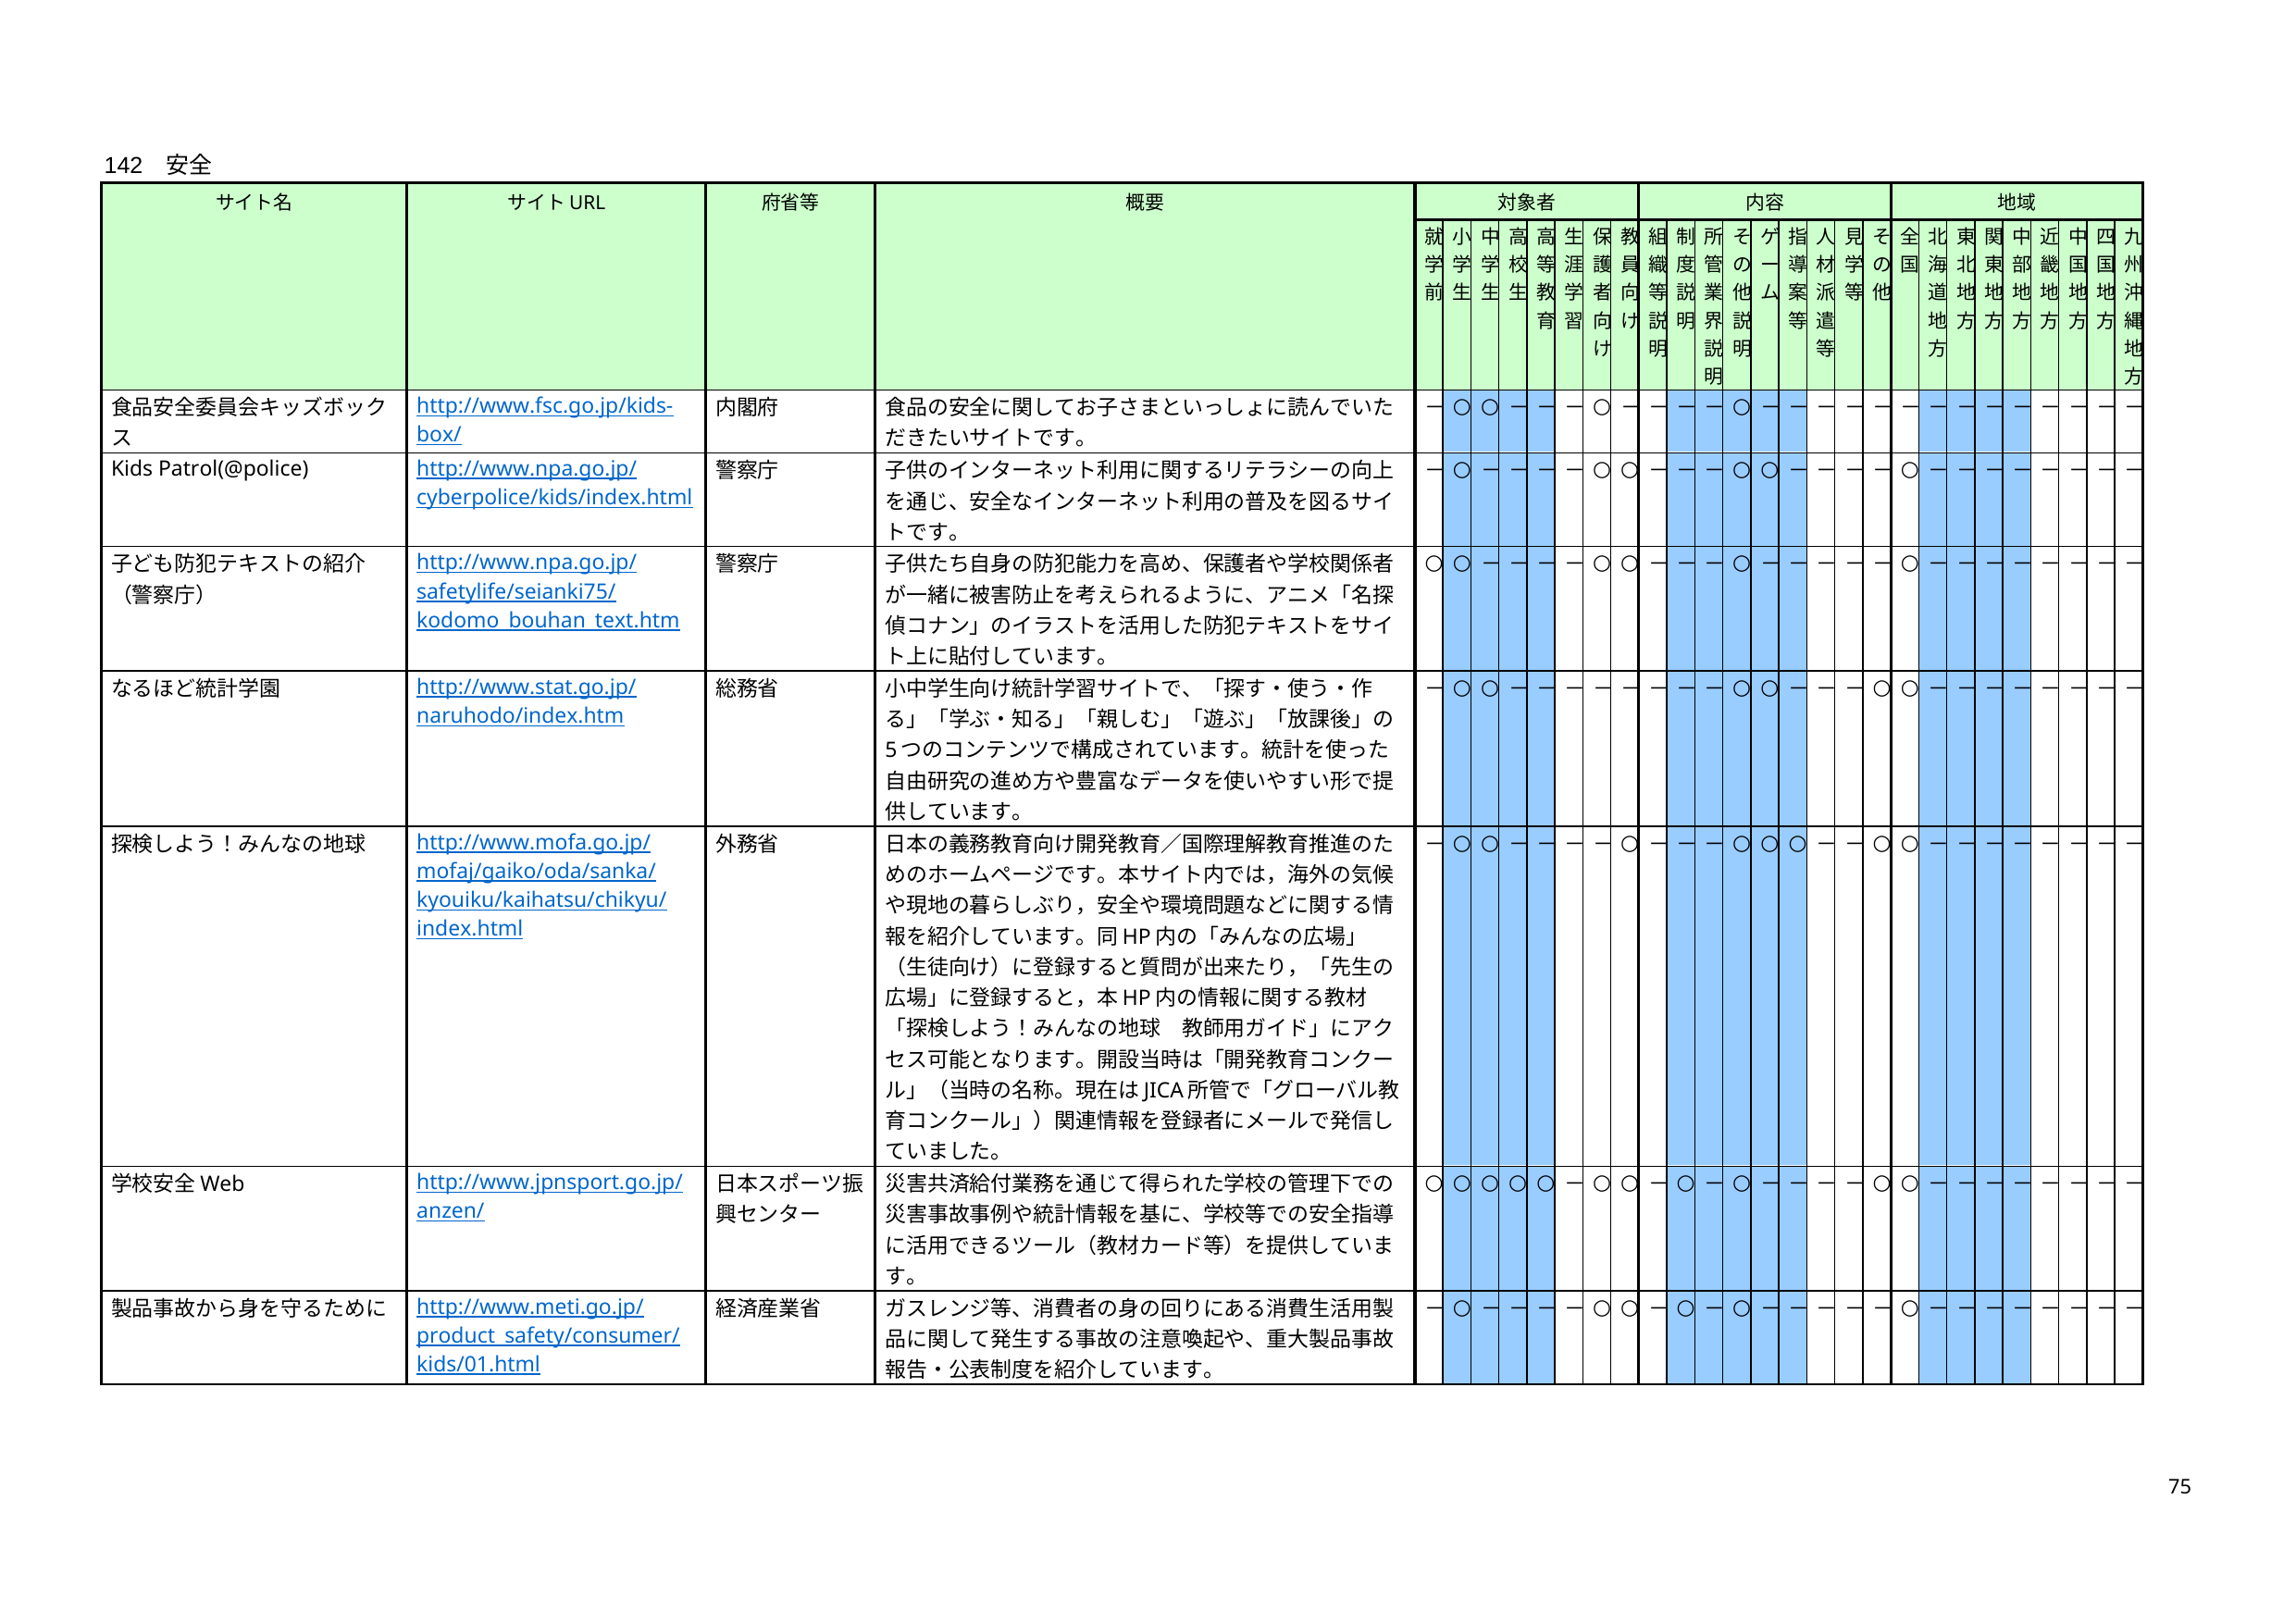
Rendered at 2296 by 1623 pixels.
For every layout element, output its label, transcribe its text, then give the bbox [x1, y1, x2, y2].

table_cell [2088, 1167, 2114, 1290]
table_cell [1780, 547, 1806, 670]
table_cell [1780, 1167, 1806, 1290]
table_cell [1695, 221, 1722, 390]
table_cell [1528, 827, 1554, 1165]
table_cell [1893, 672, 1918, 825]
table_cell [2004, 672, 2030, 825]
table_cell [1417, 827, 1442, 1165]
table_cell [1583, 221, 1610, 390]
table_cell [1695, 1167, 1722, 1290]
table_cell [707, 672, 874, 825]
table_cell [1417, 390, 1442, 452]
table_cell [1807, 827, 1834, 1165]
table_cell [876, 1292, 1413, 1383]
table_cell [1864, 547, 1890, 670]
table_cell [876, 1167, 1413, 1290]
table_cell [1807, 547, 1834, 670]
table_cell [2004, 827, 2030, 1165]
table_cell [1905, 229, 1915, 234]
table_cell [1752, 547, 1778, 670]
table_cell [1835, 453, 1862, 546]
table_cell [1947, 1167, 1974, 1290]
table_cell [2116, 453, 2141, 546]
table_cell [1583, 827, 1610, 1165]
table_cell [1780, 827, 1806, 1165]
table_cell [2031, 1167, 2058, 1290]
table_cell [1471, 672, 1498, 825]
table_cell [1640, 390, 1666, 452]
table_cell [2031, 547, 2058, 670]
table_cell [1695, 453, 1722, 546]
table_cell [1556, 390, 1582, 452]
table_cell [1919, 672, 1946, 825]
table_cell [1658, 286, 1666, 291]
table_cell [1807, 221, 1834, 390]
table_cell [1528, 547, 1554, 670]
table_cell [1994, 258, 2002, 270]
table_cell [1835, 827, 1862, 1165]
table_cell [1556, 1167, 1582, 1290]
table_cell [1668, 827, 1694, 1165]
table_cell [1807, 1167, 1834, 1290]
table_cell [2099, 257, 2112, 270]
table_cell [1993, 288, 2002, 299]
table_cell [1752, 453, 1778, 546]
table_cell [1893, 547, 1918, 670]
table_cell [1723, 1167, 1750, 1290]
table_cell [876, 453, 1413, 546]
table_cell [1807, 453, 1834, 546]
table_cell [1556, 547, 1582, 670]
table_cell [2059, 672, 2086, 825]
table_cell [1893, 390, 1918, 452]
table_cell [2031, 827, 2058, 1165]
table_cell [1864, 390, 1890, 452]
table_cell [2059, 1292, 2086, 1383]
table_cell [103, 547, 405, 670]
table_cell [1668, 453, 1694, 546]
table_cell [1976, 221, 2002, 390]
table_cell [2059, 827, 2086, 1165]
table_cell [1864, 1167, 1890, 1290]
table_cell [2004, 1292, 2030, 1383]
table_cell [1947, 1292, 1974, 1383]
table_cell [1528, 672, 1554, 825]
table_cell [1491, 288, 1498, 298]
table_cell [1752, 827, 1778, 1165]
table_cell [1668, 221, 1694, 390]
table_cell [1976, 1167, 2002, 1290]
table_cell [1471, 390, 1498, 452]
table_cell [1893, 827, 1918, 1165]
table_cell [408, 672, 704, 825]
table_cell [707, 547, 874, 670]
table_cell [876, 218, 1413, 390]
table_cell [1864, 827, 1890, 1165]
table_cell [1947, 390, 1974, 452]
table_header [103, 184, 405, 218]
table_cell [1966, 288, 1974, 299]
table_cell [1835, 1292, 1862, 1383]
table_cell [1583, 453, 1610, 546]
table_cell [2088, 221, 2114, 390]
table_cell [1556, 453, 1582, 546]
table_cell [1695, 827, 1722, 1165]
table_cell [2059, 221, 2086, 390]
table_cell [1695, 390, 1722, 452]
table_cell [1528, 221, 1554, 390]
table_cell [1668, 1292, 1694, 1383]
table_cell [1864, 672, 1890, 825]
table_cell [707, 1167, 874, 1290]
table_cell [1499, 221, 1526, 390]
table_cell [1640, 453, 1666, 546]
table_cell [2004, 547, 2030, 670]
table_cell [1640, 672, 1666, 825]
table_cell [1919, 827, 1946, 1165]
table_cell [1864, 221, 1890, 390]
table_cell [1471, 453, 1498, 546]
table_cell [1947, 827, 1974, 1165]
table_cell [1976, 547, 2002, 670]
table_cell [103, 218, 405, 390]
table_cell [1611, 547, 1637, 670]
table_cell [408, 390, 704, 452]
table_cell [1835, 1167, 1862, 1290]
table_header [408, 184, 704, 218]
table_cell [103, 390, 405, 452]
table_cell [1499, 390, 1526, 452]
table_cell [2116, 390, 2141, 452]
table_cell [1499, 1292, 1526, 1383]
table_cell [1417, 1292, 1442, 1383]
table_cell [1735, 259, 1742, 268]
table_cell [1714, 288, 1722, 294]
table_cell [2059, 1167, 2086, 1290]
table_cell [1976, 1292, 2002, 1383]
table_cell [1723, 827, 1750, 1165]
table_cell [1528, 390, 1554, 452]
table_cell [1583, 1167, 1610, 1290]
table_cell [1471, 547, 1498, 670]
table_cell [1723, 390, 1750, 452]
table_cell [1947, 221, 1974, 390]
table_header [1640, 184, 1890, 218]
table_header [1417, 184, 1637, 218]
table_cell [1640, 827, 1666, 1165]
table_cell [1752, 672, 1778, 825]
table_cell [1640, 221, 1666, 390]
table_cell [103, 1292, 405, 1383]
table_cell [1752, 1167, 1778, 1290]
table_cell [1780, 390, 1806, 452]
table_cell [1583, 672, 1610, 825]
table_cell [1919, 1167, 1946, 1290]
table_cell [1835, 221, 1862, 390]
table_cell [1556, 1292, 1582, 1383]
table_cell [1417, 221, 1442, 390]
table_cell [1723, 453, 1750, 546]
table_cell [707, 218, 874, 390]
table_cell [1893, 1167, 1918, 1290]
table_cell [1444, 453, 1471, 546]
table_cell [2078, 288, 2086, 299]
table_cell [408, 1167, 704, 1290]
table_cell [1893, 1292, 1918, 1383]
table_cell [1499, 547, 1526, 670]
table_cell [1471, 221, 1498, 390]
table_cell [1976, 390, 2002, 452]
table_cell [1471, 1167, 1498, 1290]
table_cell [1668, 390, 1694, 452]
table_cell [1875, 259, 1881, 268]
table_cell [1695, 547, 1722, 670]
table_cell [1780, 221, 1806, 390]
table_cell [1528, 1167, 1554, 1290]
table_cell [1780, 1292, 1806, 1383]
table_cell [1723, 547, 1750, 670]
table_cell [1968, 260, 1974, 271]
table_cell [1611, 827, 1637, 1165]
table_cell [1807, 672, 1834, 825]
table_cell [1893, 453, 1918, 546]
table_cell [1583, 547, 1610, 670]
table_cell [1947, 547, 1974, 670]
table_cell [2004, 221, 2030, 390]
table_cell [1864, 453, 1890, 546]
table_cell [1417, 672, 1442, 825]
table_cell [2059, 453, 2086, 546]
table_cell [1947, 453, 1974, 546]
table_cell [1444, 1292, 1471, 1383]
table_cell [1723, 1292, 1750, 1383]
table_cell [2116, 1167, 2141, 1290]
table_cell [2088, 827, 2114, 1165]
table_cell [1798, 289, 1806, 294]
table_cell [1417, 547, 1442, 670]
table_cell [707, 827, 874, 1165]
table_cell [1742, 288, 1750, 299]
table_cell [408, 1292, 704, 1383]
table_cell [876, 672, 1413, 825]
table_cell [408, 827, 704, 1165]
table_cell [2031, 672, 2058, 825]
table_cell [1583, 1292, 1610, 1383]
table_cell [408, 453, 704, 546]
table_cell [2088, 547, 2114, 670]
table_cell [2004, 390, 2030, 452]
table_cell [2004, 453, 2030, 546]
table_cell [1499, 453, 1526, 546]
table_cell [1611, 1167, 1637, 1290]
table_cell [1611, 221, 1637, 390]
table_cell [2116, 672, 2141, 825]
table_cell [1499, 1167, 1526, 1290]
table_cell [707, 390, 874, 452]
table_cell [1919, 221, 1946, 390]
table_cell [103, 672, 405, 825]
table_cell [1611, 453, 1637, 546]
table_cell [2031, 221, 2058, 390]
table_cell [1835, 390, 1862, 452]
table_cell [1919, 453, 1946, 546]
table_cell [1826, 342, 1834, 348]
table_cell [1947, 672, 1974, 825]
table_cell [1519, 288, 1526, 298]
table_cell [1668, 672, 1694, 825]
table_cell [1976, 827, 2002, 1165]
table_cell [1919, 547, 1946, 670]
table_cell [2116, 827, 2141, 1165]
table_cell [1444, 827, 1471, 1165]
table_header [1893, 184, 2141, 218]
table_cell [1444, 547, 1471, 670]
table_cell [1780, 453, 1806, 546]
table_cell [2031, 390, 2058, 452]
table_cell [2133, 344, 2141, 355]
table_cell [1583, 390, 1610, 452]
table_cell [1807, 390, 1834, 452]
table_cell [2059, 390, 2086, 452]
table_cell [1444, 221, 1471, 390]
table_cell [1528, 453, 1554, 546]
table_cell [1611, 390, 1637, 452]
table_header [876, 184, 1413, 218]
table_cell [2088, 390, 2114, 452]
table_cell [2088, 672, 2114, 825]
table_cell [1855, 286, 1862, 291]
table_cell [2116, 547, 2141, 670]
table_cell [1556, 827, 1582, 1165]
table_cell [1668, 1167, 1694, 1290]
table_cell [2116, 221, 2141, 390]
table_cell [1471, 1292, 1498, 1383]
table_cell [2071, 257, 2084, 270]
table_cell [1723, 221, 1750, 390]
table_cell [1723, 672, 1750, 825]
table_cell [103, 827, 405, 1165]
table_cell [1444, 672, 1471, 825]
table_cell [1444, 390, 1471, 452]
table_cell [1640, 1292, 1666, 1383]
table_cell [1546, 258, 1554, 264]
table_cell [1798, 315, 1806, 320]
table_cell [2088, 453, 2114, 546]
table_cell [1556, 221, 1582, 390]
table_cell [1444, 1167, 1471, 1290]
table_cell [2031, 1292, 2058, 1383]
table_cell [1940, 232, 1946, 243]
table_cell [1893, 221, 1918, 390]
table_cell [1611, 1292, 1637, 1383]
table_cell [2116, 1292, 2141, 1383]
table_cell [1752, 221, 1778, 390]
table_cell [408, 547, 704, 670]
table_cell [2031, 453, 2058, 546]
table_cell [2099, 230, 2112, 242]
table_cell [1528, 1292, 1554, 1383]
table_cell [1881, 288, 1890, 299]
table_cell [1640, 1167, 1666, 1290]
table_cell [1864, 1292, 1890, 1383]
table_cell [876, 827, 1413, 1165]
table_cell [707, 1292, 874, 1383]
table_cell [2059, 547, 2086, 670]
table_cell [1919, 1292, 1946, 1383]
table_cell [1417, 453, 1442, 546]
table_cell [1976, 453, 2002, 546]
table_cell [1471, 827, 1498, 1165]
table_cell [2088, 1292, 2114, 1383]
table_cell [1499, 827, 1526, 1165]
subtitle 142 安全 [104, 146, 2191, 181]
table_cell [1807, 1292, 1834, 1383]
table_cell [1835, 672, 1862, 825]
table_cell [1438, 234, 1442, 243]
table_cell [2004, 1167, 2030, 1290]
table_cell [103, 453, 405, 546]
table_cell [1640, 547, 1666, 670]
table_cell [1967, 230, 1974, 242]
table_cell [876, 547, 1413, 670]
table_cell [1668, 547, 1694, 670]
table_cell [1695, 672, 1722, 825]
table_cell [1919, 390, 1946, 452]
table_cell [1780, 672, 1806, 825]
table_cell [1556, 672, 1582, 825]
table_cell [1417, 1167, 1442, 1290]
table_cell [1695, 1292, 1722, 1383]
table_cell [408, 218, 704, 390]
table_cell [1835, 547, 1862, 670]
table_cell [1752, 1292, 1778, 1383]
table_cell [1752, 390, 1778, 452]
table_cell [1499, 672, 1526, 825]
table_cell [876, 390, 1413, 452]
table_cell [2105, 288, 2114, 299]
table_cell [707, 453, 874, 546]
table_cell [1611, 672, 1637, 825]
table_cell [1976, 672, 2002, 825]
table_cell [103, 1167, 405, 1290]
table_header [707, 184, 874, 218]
